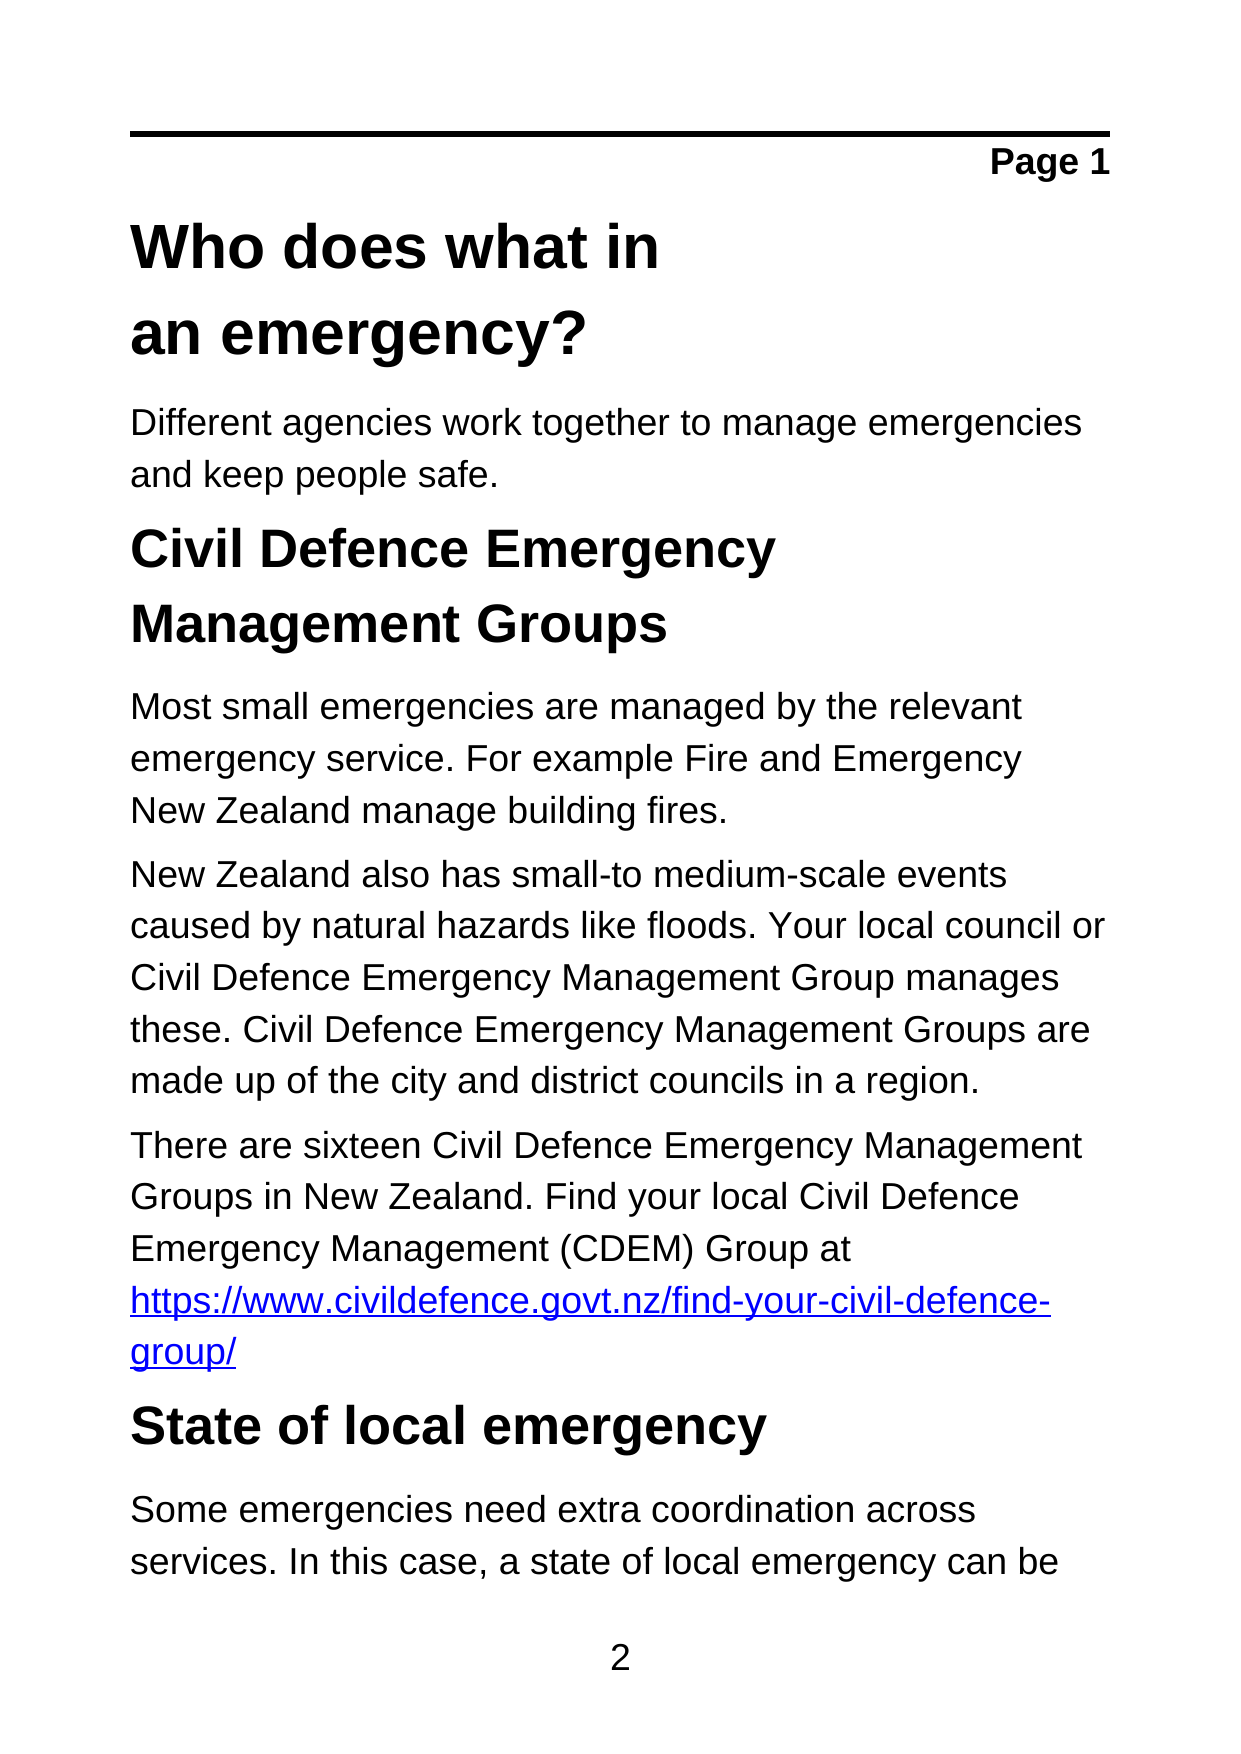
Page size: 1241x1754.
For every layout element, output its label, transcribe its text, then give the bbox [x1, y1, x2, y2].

subtitle Who does what in an emergency? [130, 209, 1110, 367]
text Most small emergencies are managed by the relevant emergency service. For example Fire and Emergency New Zealand manage building fires. [130, 684, 1110, 831]
text Different agencies work together to manage emergencies and keep people safe. [130, 401, 1110, 495]
text Page 1 [130, 137, 1110, 182]
subtitle State of local emergency [130, 1394, 1110, 1456]
text There are sixteen Civil Defence Emergency Management Groups in New Zealand. Find your local Civil Defence Emergency Management (CDEM) Group at https://www.civildefence.govt.nz/find-your-civil-defence-group/ [130, 1123, 1110, 1373]
subtitle Civil Defence Emergency Management Groups [130, 516, 1110, 653]
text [130, 1487, 1110, 1582]
text New Zealand also has small-to medium-scale events caused by natural hazards like floods. Your local council or Civil Defence Emergency Management Group manages these. Civil Defence Emergency Management Groups are made up of the city and district councils in a region. [130, 852, 1110, 1102]
